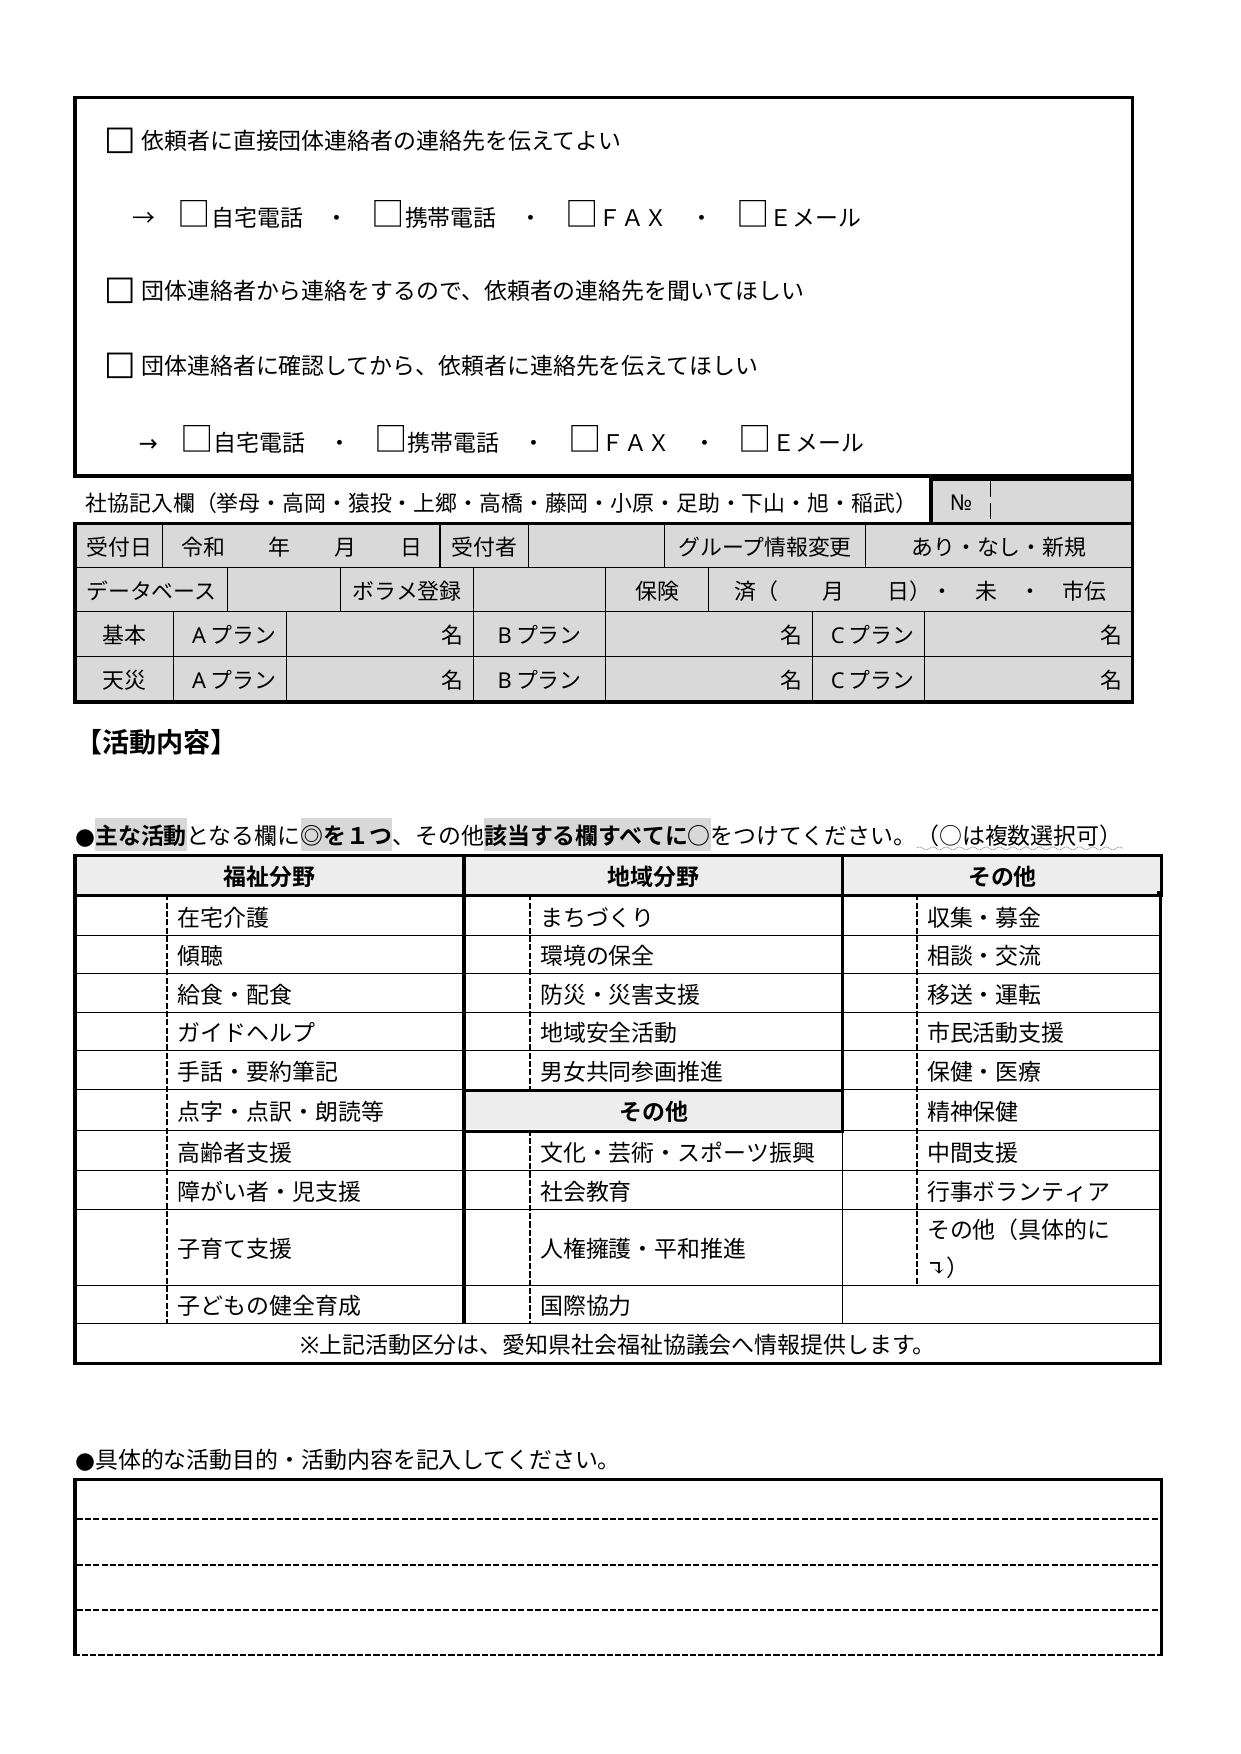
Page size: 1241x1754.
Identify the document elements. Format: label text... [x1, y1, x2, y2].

table_cell [466, 974, 529, 1012]
table_cell その他（具体的に↴） [917, 1210, 1159, 1285]
table_header 社協記入欄（挙母・高岡・猿投・上郷・高橋・藤岡・小原・足助・下山・旭・稲武） [75, 478, 929, 522]
table_cell Bプラン [474, 612, 605, 656]
table_cell その他 [466, 1092, 841, 1129]
table_cell Bプラン [474, 657, 605, 700]
table_cell [77, 1210, 167, 1285]
table_header № [933, 481, 991, 522]
table_cell 精神保健 [917, 1090, 1159, 1129]
table_cell 保険 [606, 568, 708, 611]
table_cell [77, 1013, 167, 1050]
table_cell 保健・医療 [917, 1051, 1159, 1089]
table_cell [844, 1090, 917, 1129]
table_cell [77, 1171, 167, 1209]
table_cell [77, 897, 167, 935]
table_cell [77, 936, 167, 973]
table_cell [466, 1286, 529, 1323]
table_cell 受付者 [441, 525, 528, 567]
text ●主な活動となる欄に◎を１つ、その他該当する欄すべてに○をつけてください。（○は複数選択可） [75, 816, 1165, 853]
table_cell [77, 1051, 167, 1089]
table_cell [529, 525, 664, 567]
table_cell [228, 568, 340, 611]
table_cell [466, 1013, 529, 1050]
table_cell 済（ 月 日）・ 未 ・ 市伝 [709, 568, 1131, 611]
table_cell 名 [287, 612, 473, 656]
table_cell 人権擁護・平和推進 [530, 1210, 842, 1285]
table_cell 給食・配食 [167, 974, 462, 1012]
table_header [991, 481, 1131, 522]
table_cell ガイドヘルプ [167, 1013, 462, 1050]
table_cell あり・なし・新規 [866, 525, 1131, 567]
table_cell 市民活動支援 [917, 1013, 1159, 1050]
table_cell 点字・点訳・朗読等 [167, 1090, 462, 1129]
table_cell 手話・要約筆記 [167, 1051, 462, 1089]
table_cell 受付日 [77, 525, 162, 567]
table_cell 名 [606, 612, 812, 656]
table_cell 社会教育 [530, 1171, 842, 1209]
table_cell 男女共同参画推進 [530, 1051, 841, 1089]
table_header 福祉分野 [77, 857, 462, 894]
table_cell Aプラン [174, 657, 286, 700]
table_cell [844, 936, 917, 973]
table_cell [77, 1286, 167, 1323]
table_cell 高齢者支援 [167, 1131, 462, 1170]
table_cell グループ情報変更 [665, 525, 865, 567]
table_cell [77, 1564, 1160, 1609]
table_cell 名 [925, 612, 1131, 656]
table_cell [843, 1286, 1159, 1323]
table_cell [77, 974, 167, 1012]
table_cell [466, 897, 529, 935]
table_cell [844, 974, 917, 1012]
table_cell 天災 [77, 657, 173, 700]
table_cell [466, 1210, 529, 1285]
table_cell [77, 1518, 1160, 1563]
table_cell 基本 [77, 612, 173, 656]
table_cell 収集・募金 [917, 897, 1159, 935]
table_cell [844, 1051, 917, 1089]
table_cell Cプラン [813, 612, 924, 656]
table_cell 文化・芸術・スポーツ振興 [530, 1133, 842, 1170]
table_cell 行事ボランティア [917, 1171, 1159, 1209]
table_cell [466, 1051, 529, 1089]
table_cell [77, 1090, 167, 1129]
table_cell Aプラン [174, 612, 286, 656]
table_cell 地域安全活動 [530, 1013, 841, 1050]
table_cell [844, 1013, 917, 1050]
table_cell 環境の保全 [530, 936, 841, 973]
table_cell 国際協力 [530, 1286, 842, 1323]
table_cell ※上記活動区分は、愛知県社会福祉協議会へ情報提供します。 [77, 1324, 1159, 1362]
table_header 地域分野 [466, 857, 841, 894]
table_cell [77, 1131, 167, 1170]
table_cell [466, 1171, 529, 1209]
table_cell 中間支援 [917, 1131, 1159, 1170]
table_cell 名 [287, 657, 473, 700]
table_header □ 依頼者に直接団体連絡者の連絡先を伝えてよい → □自宅電話 ・ □携帯電話 ・ □ＦＡＸ ・ □Ｅメール □ 団体連絡者から連絡をするので、依頼者の連絡先を聞いてほしい □ 団体連絡者に確認してから、依頼者に連絡先を伝えてほしい → □自宅電話 ・ □携帯電話 ・ □ＦＡＸ ・ □Ｅメール [77, 99, 1131, 474]
table_cell [466, 936, 529, 973]
table_cell [843, 1210, 917, 1285]
table_cell [843, 1171, 917, 1209]
table_cell 子どもの健全育成 [167, 1286, 462, 1323]
table_cell [466, 1133, 529, 1170]
table_header その他 [844, 857, 1160, 894]
text ●具体的な活動目的・活動内容を記入してください。 [75, 1440, 1165, 1477]
table_cell [474, 568, 605, 611]
table_cell 障がい者・児支援 [167, 1171, 462, 1209]
table_cell 移送・運転 [917, 974, 1159, 1012]
table_cell ボラメ登録 [341, 568, 473, 611]
table_cell Cプラン [813, 657, 924, 700]
table_cell 令和 年 月 日 [163, 525, 439, 567]
table_cell 相談・交流 [917, 936, 1159, 973]
table_cell まちづくり [530, 897, 841, 935]
text 【活動内容】 [75, 703, 1165, 778]
table_cell 在宅介護 [167, 897, 462, 935]
table_cell 名 [925, 657, 1131, 700]
table_cell データベース [77, 568, 227, 611]
table_header [77, 1481, 1160, 1518]
table_cell [77, 1609, 1160, 1654]
table_cell [844, 897, 917, 935]
table_cell 防災・災害支援 [530, 974, 841, 1012]
table_cell 傾聴 [167, 936, 462, 973]
table_cell 名 [606, 657, 812, 700]
table_cell 子育て支援 [167, 1210, 462, 1285]
table_cell [843, 1131, 917, 1170]
